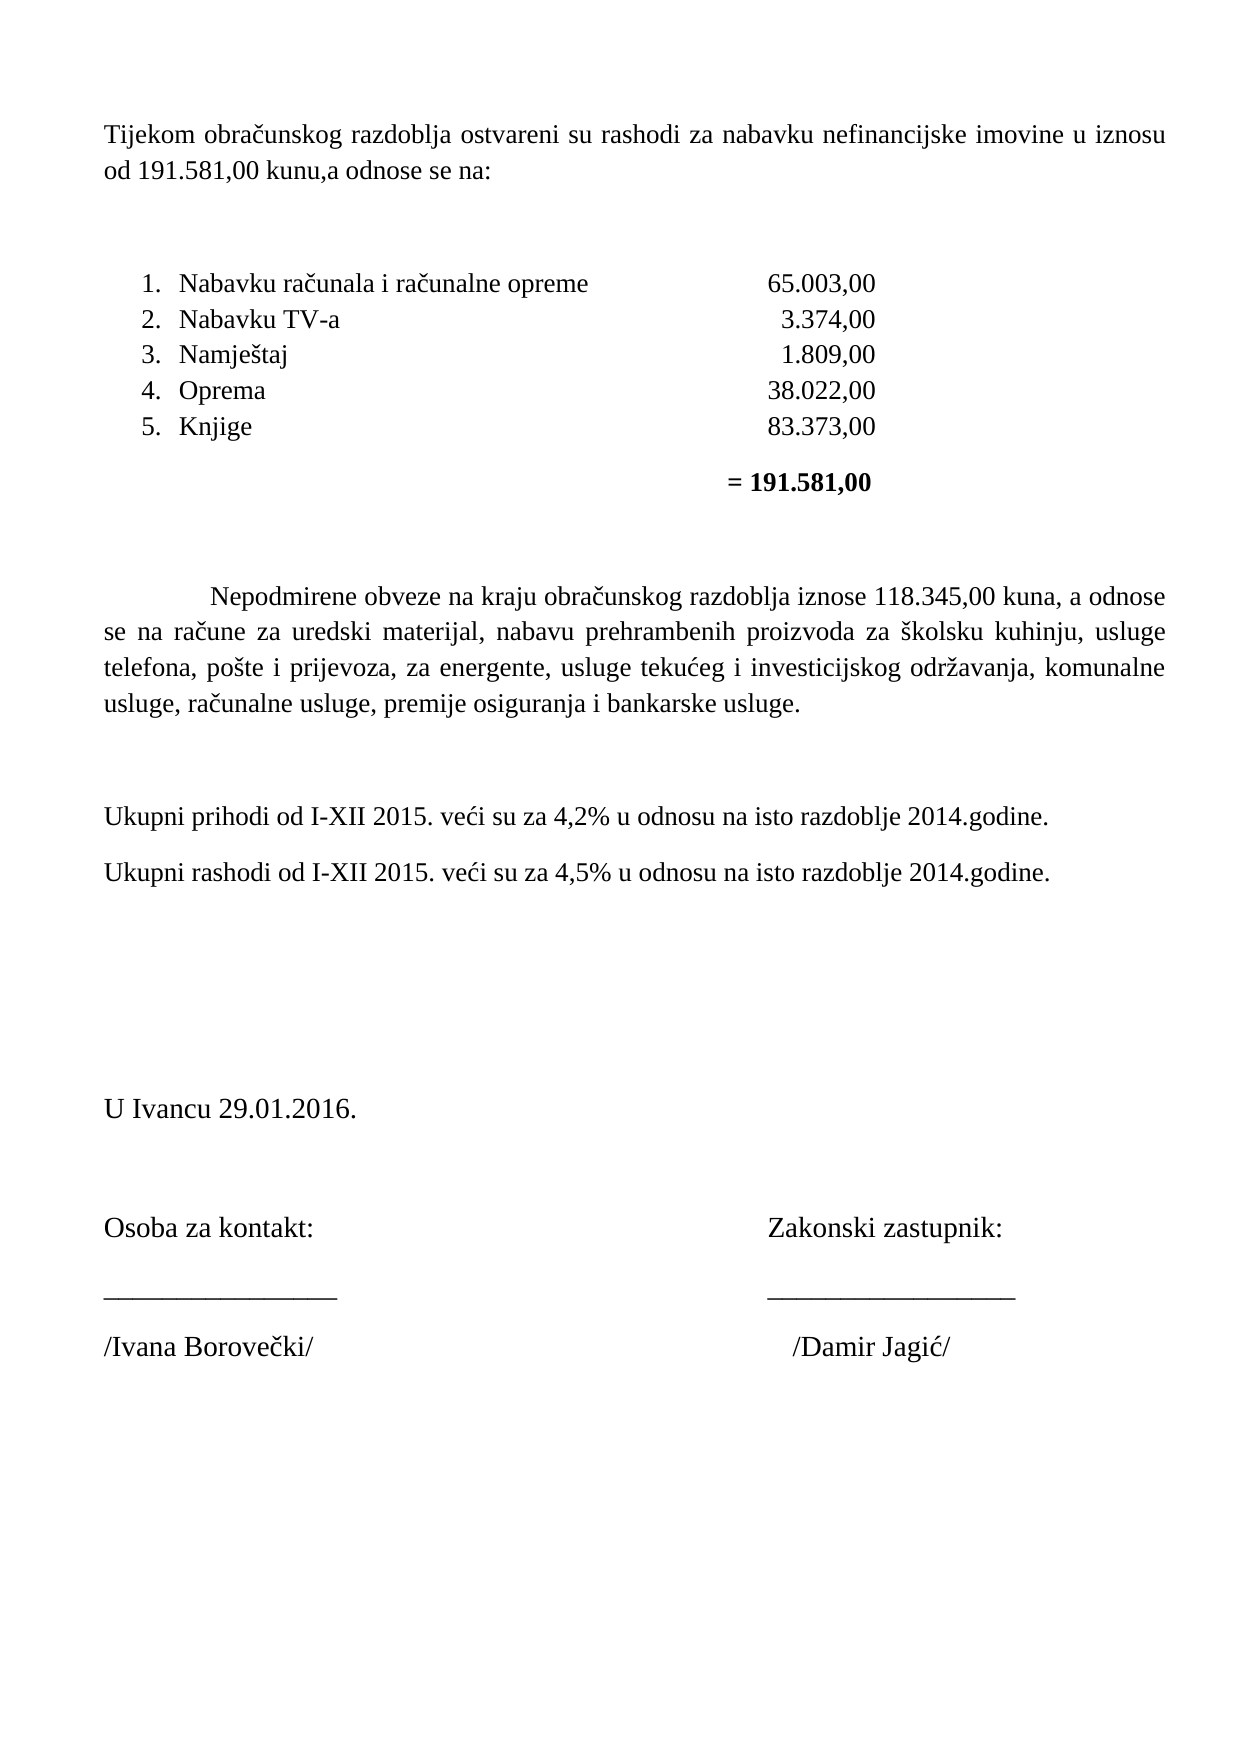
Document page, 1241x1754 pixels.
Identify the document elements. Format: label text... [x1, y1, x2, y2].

text U Ivancu 29.01.2016. [103, 1091, 1167, 1125]
text /Ivana Borovečki/ /Damir Jagić/ [103, 1329, 1167, 1362]
text Ukupni prihodi od I-XII 2015. veći su za 4,2% u odnosu na isto razdoblje 2014.godine. [103, 800, 1167, 831]
text ________________ _________________ [103, 1269, 1167, 1303]
list Nabavku TV-a 3.374,00 [141, 303, 1167, 334]
text Tijekom obračunskog razdoblja ostvareni su rashodi za nabavku nefinancijske imovine u iznosu od 191.581,00 kunu,a odnose se na: [103, 118, 1167, 185]
text Nepodmirene obveze na kraju obračunskog razdoblja iznose 118.345,00 kuna, a odnose se na račune za uredski materijal, nabavu prehrambenih proizvoda za školsku kuhinju, usluge telefona, pošte i prijevoza, za energente, usluge tekućeg i investicijskog održavanja, komunalne usluge, računalne usluge, premije osiguranja i bankarske usluge. [103, 579, 1167, 718]
text = 191.581,00 [103, 466, 1167, 498]
list Namještaj 1.809,00 [141, 338, 1167, 369]
text Ukupni rashodi od I-XII 2015. veći su za 4,5% u odnosu na isto razdoblje 2014.godine. [103, 856, 1167, 888]
list Oprema 38.022,00 [141, 374, 1167, 405]
list Knjige 83.373,00 [141, 410, 1167, 441]
text Osoba za kontakt: Zakonski zastupnik: [103, 1210, 1167, 1243]
list Nabavku računala i računalne opreme 65.003,00 [141, 267, 1167, 298]
